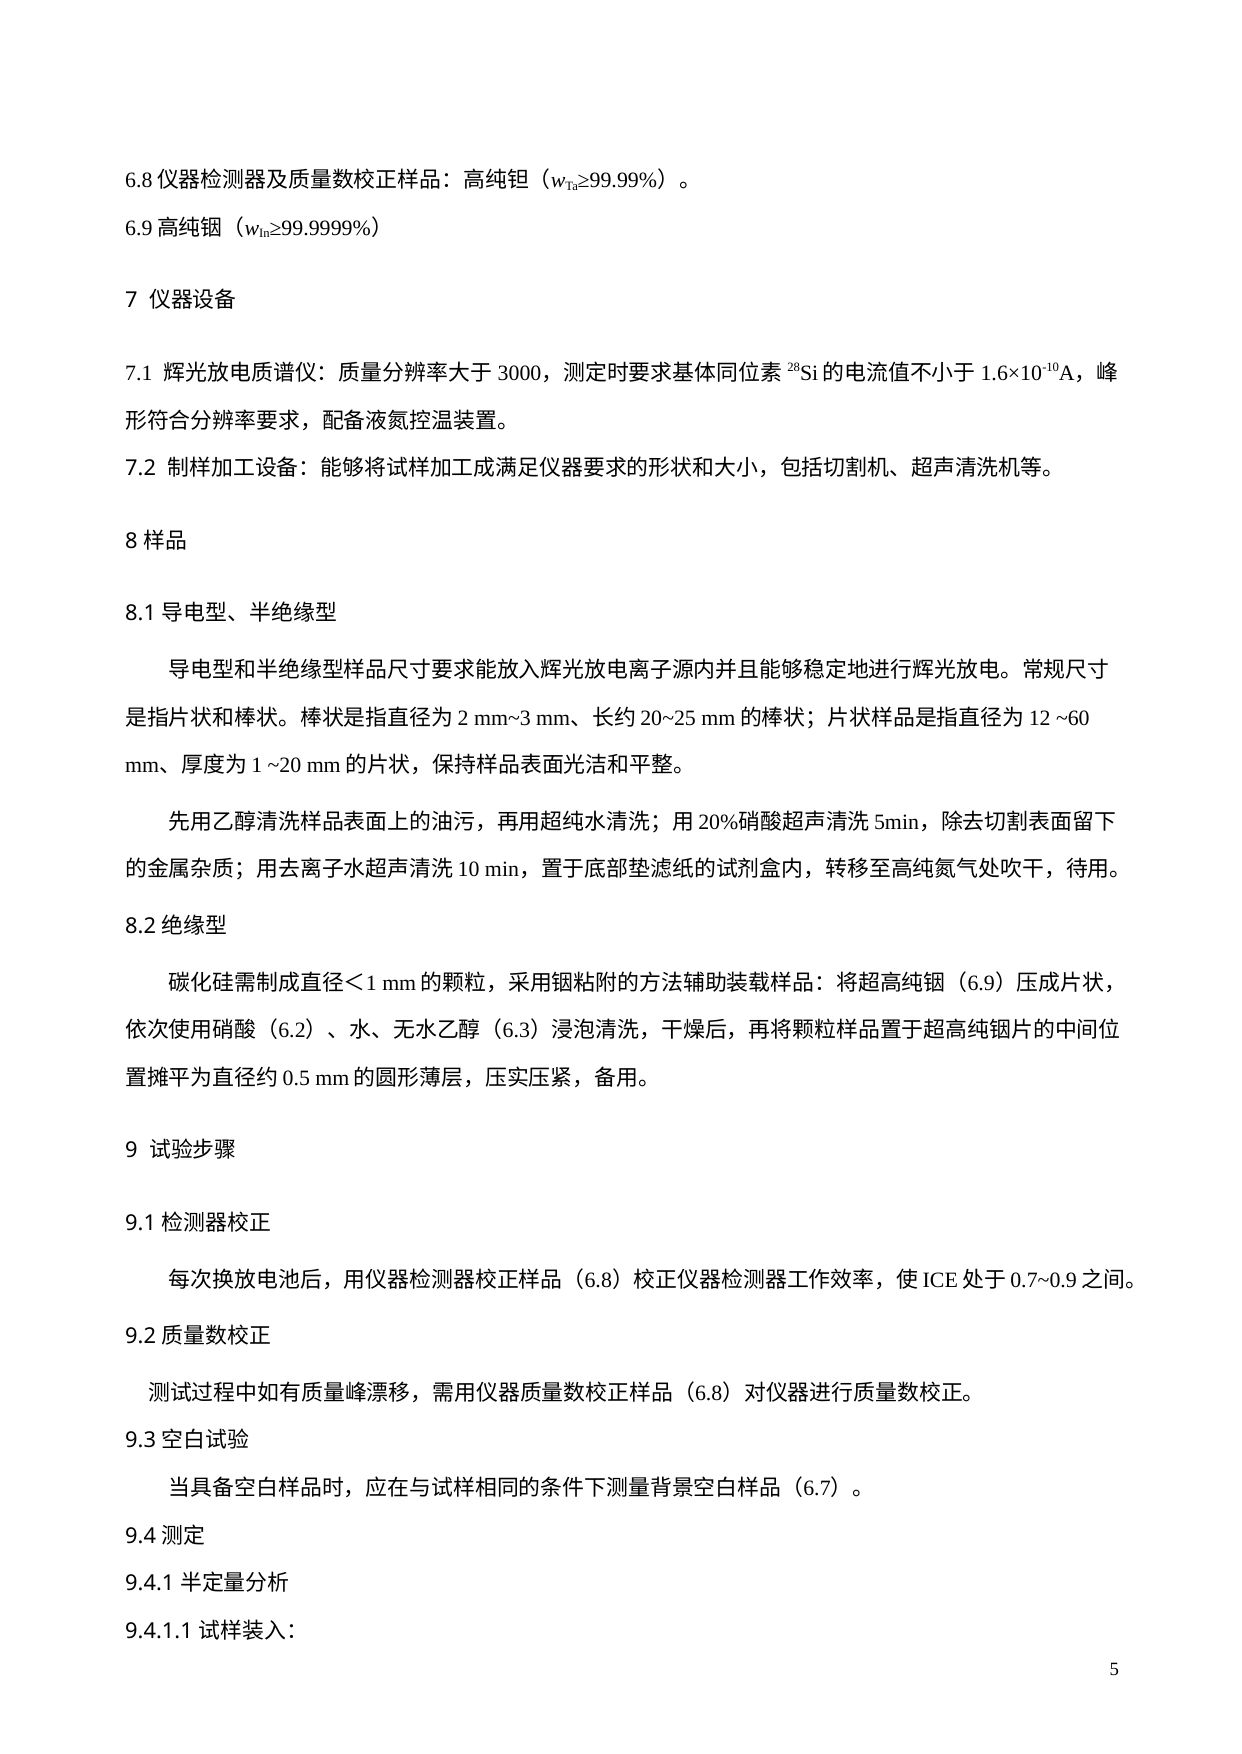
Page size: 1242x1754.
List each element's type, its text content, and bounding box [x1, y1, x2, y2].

text 6.8仪器检测器及质量数校正样品：高纯钽（wTa≥99.99%）。 [125, 162, 1119, 194]
text 9.4.1.1 试样装入： [125, 1613, 1119, 1644]
text 8.2 绝缘型 [125, 908, 1242, 940]
text 先用乙醇清洗样品表面上的油污，再用超纯水清洗；用20%硝酸超声清洗5min，除去切割表面留下的金属杂质；用去离子水超声清洗10 min，置于底部垫滤纸的试剂盒内，转移至高纯氮气处吹干，待用。 [125, 804, 1129, 883]
text 碳化硅需制成直径＜1 mm的颗粒，采用铟粘附的方法辅助装载样品：将超高纯铟（6.9）压成片状，依次使用硝酸（6.2）、水、无水乙醇（6.3）浸泡清洗，干燥后，再将颗粒样品置于超高纯铟片的中间位置摊平为直径约0.5 mm的圆形薄层，压实压紧，备用。 [125, 965, 1129, 1091]
text 7 仪器设备 [125, 282, 1119, 314]
text 9.4 测定 [125, 1518, 1119, 1549]
text 8.1 导电型、半绝缘型 [125, 595, 1242, 627]
text 每次换放电池后，用仪器检测器校正样品（6.8）校正仪器检测器工作效率，使ICE处于0.7~0.9之间。 [125, 1262, 1242, 1293]
text 当具备空白样品时，应在与试样相同的条件下测量背景空白样品（6.7）。 [125, 1470, 1119, 1502]
text 9 试验步骤 [125, 1132, 1119, 1164]
text 导电型和半绝缘型样品尺寸要求能放入辉光放电离子源内并且能够稳定地进行辉光放电。常规尺寸是指片状和棒状。棒状是指直径为2 mm~3 mm、长约20~25 mm的棒状；片状样品是指直径为12 ~60 mm、厚度为1 ~20 mm的片状，保持样品表面光洁和平整。 [125, 652, 1129, 779]
text 7.1 辉光放电质谱仪：质量分辨率大于3000，测定时要求基体同位素28Si的电流值不小于1.6×10-10A，峰形符合分辨率要求，配备液氮控温装置。 [125, 355, 1119, 434]
text 9.2 质量数校正 [125, 1318, 1242, 1350]
text 7.2 制样加工设备：能够将试样加工成满足仪器要求的形状和大小，包括切割机、超声清洗机等。 [125, 450, 1119, 482]
text 测试过程中如有质量峰漂移，需用仪器质量数校正样品（6.8）对仪器进行质量数校正。 [125, 1375, 1242, 1407]
text 9.4.1 半定量分析 [125, 1565, 1119, 1597]
text 9.1 检测器校正 [125, 1205, 1242, 1237]
text 8 样品 [125, 523, 1119, 554]
text 9.3 空白试验 [125, 1422, 1119, 1454]
text 6.9高纯铟（wIn≥99.9999%） [125, 210, 1119, 242]
